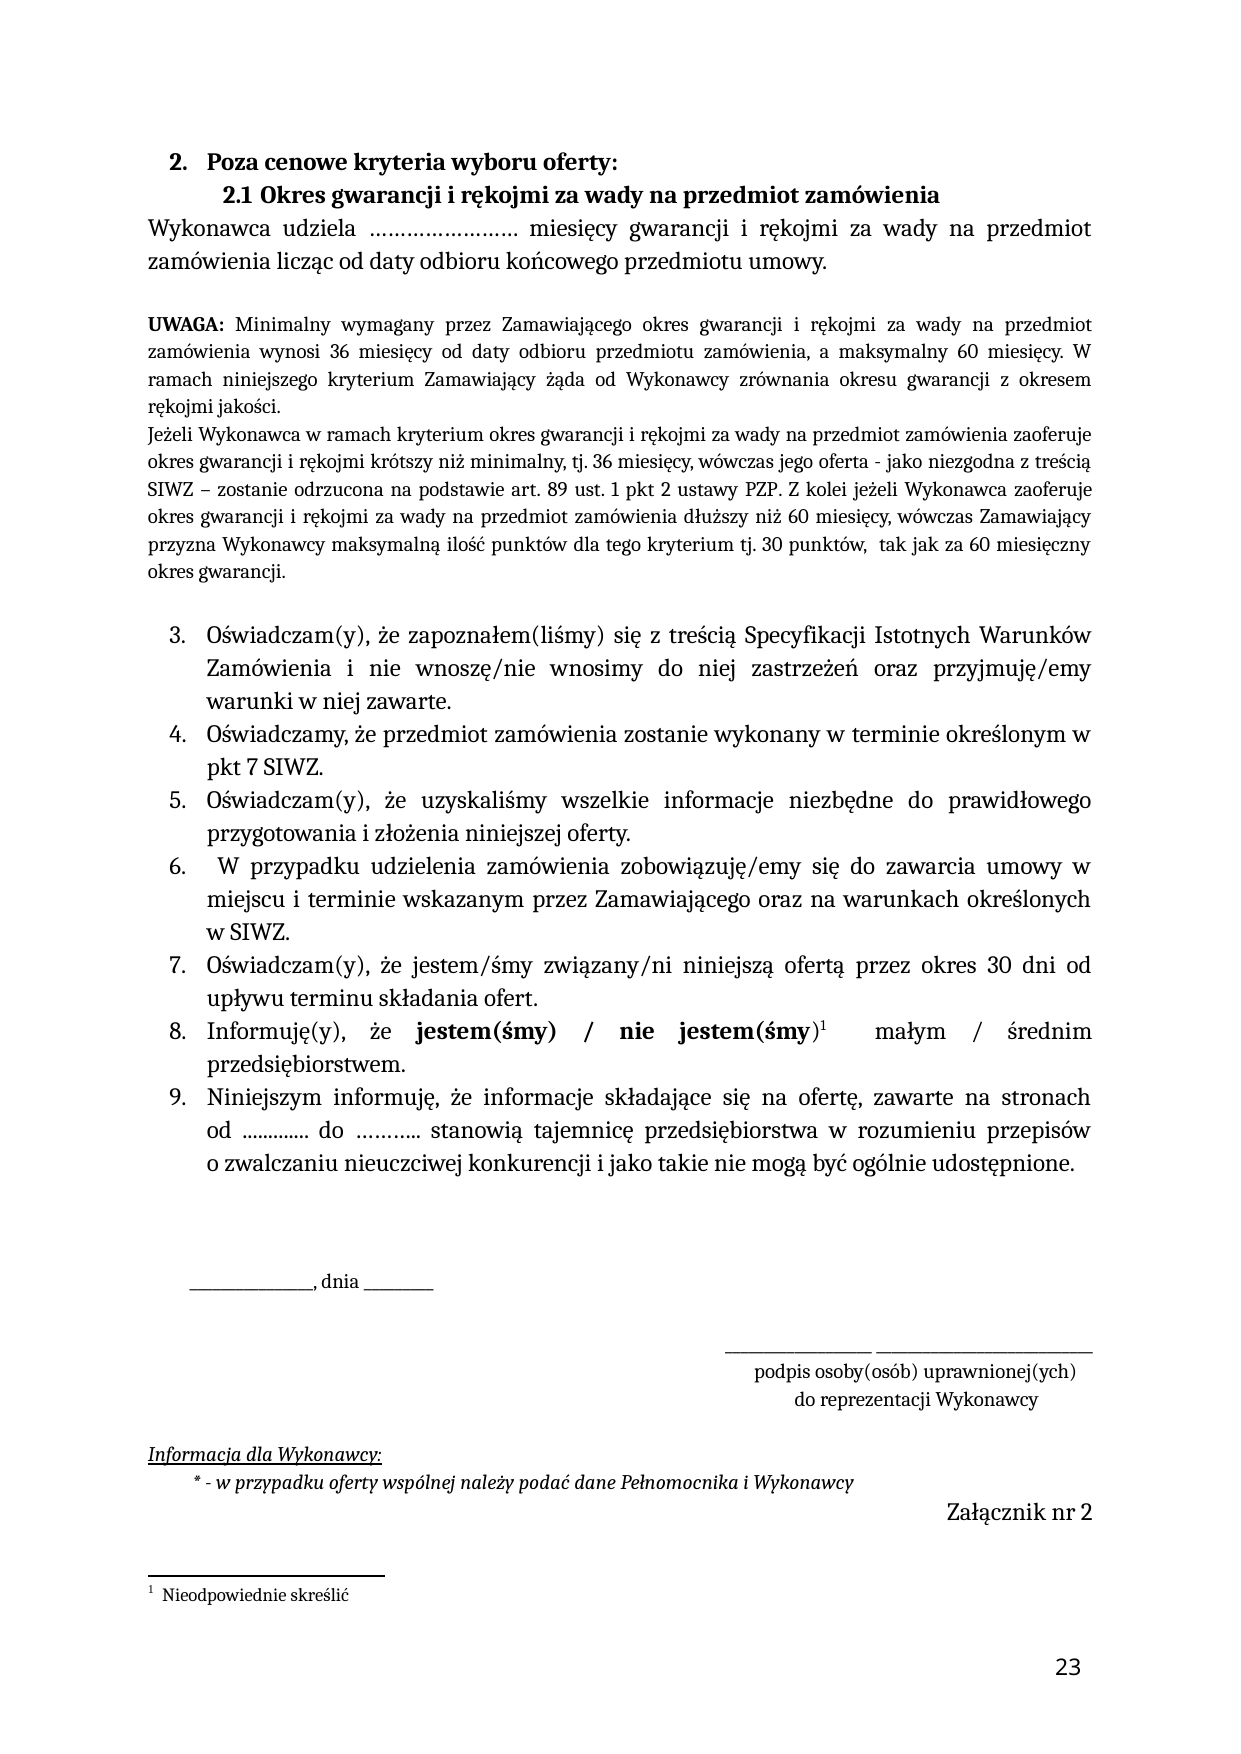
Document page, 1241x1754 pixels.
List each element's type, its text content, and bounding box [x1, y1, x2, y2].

text podpis osoby(osób) uprawnionej(ych) [185, 1360, 1093, 1384]
text ___________________ ____________________________ [185, 1332, 1093, 1356]
list Niniejszym informuję, że informacje składające się na ofertę, zawarte na stronach od ............. do ……….. stanowią tajemnicę przedsiębiorstwa w rozumieniu przepisów o zwalczaniu nieuczciwej konkurencji i jako takie nie mogą być ogólnie udostępnione. [169, 1083, 1093, 1178]
list Oświadczamy, że przedmiot zamówienia zostanie wykonany w terminie określonym w pkt 7 SIWZ. [169, 720, 1093, 782]
text do reprezentacji Wykonawcy [185, 1387, 1093, 1411]
text Załącznik nr 2 [148, 1498, 1093, 1527]
text ________________, dnia _________ [185, 1270, 1093, 1294]
list Oświadczam(y), że uzyskaliśmy wszelkie informacje niezbędne do prawidłowego przygotowania i złożenia niniejszej oferty. [169, 786, 1093, 848]
text UWAGA: Minimalny wymagany przez Zamawiającego okres gwarancji i rękojmi za wady na przedmiot zamówienia wynosi 36 miesięcy od daty odbioru przedmiotu zamówienia, a maksymalny 60 miesięcy. W ramach niniejszego kryterium Zamawiający żąda od Wykonawcy zrównania okresu gwarancji z okresem rękojmi jakości. [148, 313, 1093, 419]
list Informuję(y), że jestem(śmy) / nie jestem(śmy) małym / średnim przedsiębiorstwem. [169, 1017, 1093, 1079]
list W przypadku udzielenia zamówienia zobowiązuję/emy się do zawarcia umowy w miejscu i terminie wskazanym przez Zamawiającego oraz na warunkach określonych w SIWZ. [169, 852, 1093, 947]
list Oświadczam(y), że zapoznałem(liśmy) się z treścią Specyfikacji Istotnych Warunków Zamówienia i nie wnoszę/nie wnosimy do niej zastrzeżeń oraz przyjmuję/emy warunki w niej zawarte. [169, 621, 1093, 716]
text Jeżeli Wykonawca w ramach kryterium okres gwarancji i rękojmi za wady na przedmiot zamówienia zaoferuje okres gwarancji i rękojmi krótszy niż minimalny, tj. 36 miesięcy, wówczas jego oferta - jako niezgodna z treścią SIWZ – zostanie odrzucona na podstawie art. 89 ust. 1 pkt 2 ustawy PZP. Z kolei jeżeli Wykonawca zaoferuje okres gwarancji i rękojmi za wady na przedmiot zamówienia dłuższy niż 60 miesięcy, wówczas Zamawiający przyzna Wykonawcy maksymalną ilość punktów dla tego kryterium tj. 30 punktów, tak jak za 60 miesięczny okres gwarancji. [148, 423, 1093, 584]
list Okres gwarancji i rękojmi za wady na przedmiot zamówienia [223, 181, 1093, 209]
list Poza cenowe kryteria wyboru oferty: [169, 148, 1093, 176]
text * - w przypadku oferty wspólnej należy podać dane Pełnomocnika i Wykonawcy [192, 1471, 1093, 1494]
text Informacja dla Wykonawcy: [148, 1443, 1093, 1467]
list Oświadczam(y), że jestem/śmy związany/ni niniejszą ofertą przez okres 30 dni od upływu terminu składania ofert. [169, 951, 1093, 1013]
text Wykonawca udziela …………………… miesięcy gwarancji i rękojmi za wady na przedmiot zamówienia licząc od daty odbioru końcowego przedmiotu umowy. [148, 214, 1093, 275]
